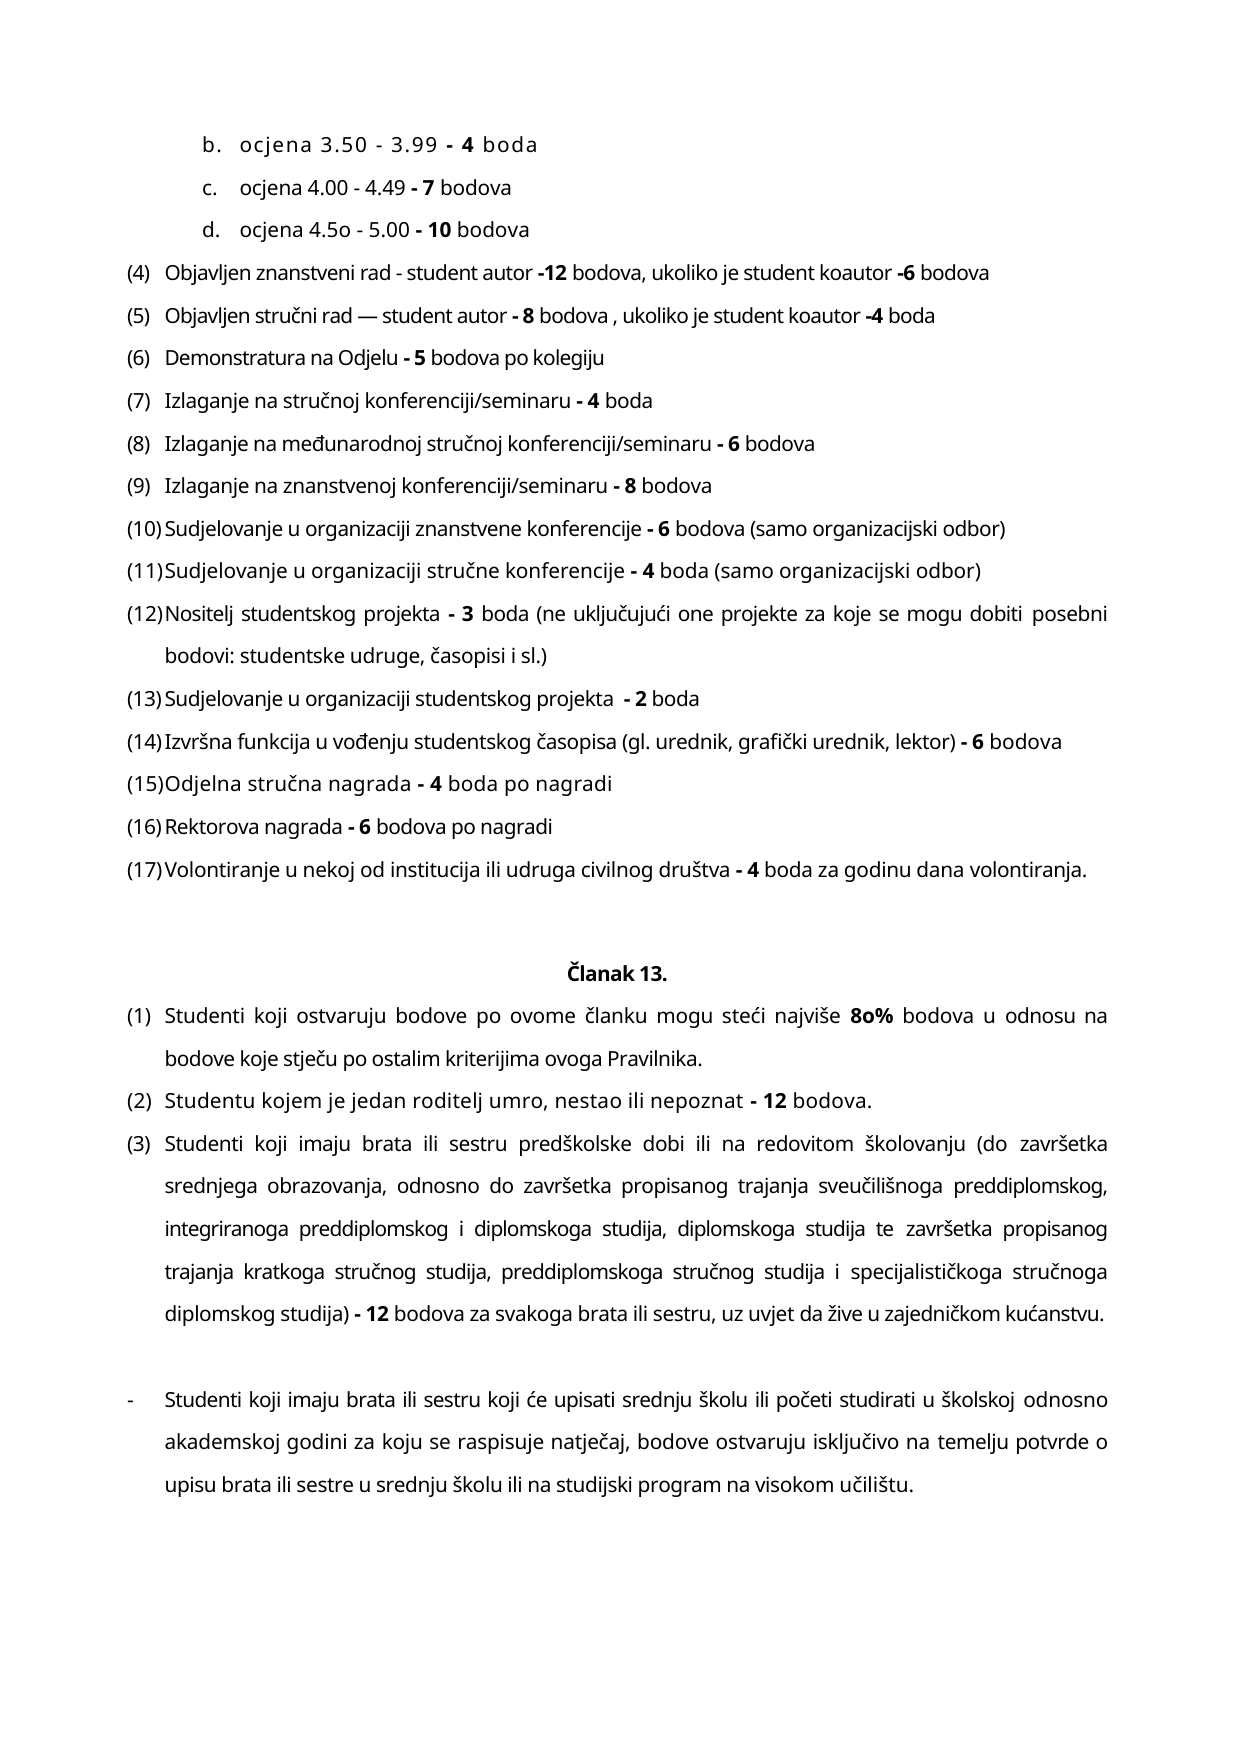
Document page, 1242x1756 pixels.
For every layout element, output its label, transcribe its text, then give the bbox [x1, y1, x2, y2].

list Studentu kojem je jedan roditelj umro, nestao ili nepoznat - 12 bodova. [127, 1086, 1108, 1115]
list ocjena 4.00 - 4.49 - 7 bodova [202, 173, 1108, 201]
list Studenti koji ostvaruju bodove po ovome članku mogu steći najviše 8o% bodova u odnosu na bodove koje stječu po ostalim kriterijima ovoga Pravilnika. [127, 1001, 1108, 1072]
list ocjena 4.5o - 5.00 - 10 bodova [202, 216, 1108, 244]
list Objavljen znanstveni rad - student autor -12 bodova, ukoliko je student koautor -6 bodova [127, 258, 1086, 287]
list ocjena 3.50 - 3.99 - 4 boda [202, 130, 1108, 159]
list Studenti koji imaju brata ili sestru predškolske dobi ili na redovitom školovanju (do završetka srednjega obrazovanja, odnosno do završetka propisanog trajanja sveučilišnoga preddiplomskog, integriranoga preddiplomskog i diplomskoga studija, diplomskoga studija te završetka propisanog trajanja kratkoga stručnog studija, preddiplomskoga stručnog studija i specijalističkoga stručnoga diplomskog studija) - 12 bodova za svakoga brata ili sestru, uz uvjet da žive u zajedničkom kućanstvu. [127, 1129, 1108, 1328]
list Nositelj studentskog projekta - 3 boda (ne uključujući one projekte za koje se mogu dobiti posebni bodovi: studentske udruge, časopisi i sl.) [127, 599, 1108, 670]
list Izlaganje na znanstvenoj konferenciji/seminaru - 8 bodova [127, 471, 1108, 500]
list Izlaganje na stručnoj konferenciji/seminaru - 4 boda [127, 386, 1108, 414]
list Demonstratura na Odjelu - 5 bodova po kolegiju [127, 343, 1108, 372]
list Objavljen stručni rad — student autor - 8 bodova , ukoliko je student koautor -4 boda [127, 301, 1086, 329]
list Odjelna stručna nagrada - 4 boda po nagradi [127, 769, 1108, 798]
list Sudjelovanje u organizaciji studentskog projekta - 2 boda [127, 684, 1108, 713]
list Sudjelovanje u organizaciji stručne konferencije - 4 boda (samo organizacijski odbor) [127, 556, 1108, 585]
text Članak 13. [127, 959, 1108, 987]
list Izvršna funkcija u vođenju studentskog časopisa (gl. urednik, grafički urednik, lektor) - 6 bodova [127, 727, 1108, 755]
list Studenti koji imaju brata ili sestru koji će upisati srednju školu ili početi studirati u školskoj odnosno akademskoj godini za koju se raspisuje natječaj, bodove ostvaruju isključivo na temelju potvrde o upisu brata ili sestre u srednju školu ili na studijski program na visokom učilištu. [127, 1385, 1108, 1498]
list Volontiranje u nekoj od institucija ili udruga civilnog društva - 4 boda za godinu dana volontiranja. [127, 855, 1108, 883]
list Izlaganje na međunarodnoj stručnoj konferenciji/seminaru - 6 bodova [127, 429, 1108, 457]
list Rektorova nagrada - 6 bodova po nagradi [127, 812, 1108, 841]
list Sudjelovanje u organizaciji znanstvene konferencije - 6 bodova (samo organizacijski odbor) [127, 514, 1108, 542]
